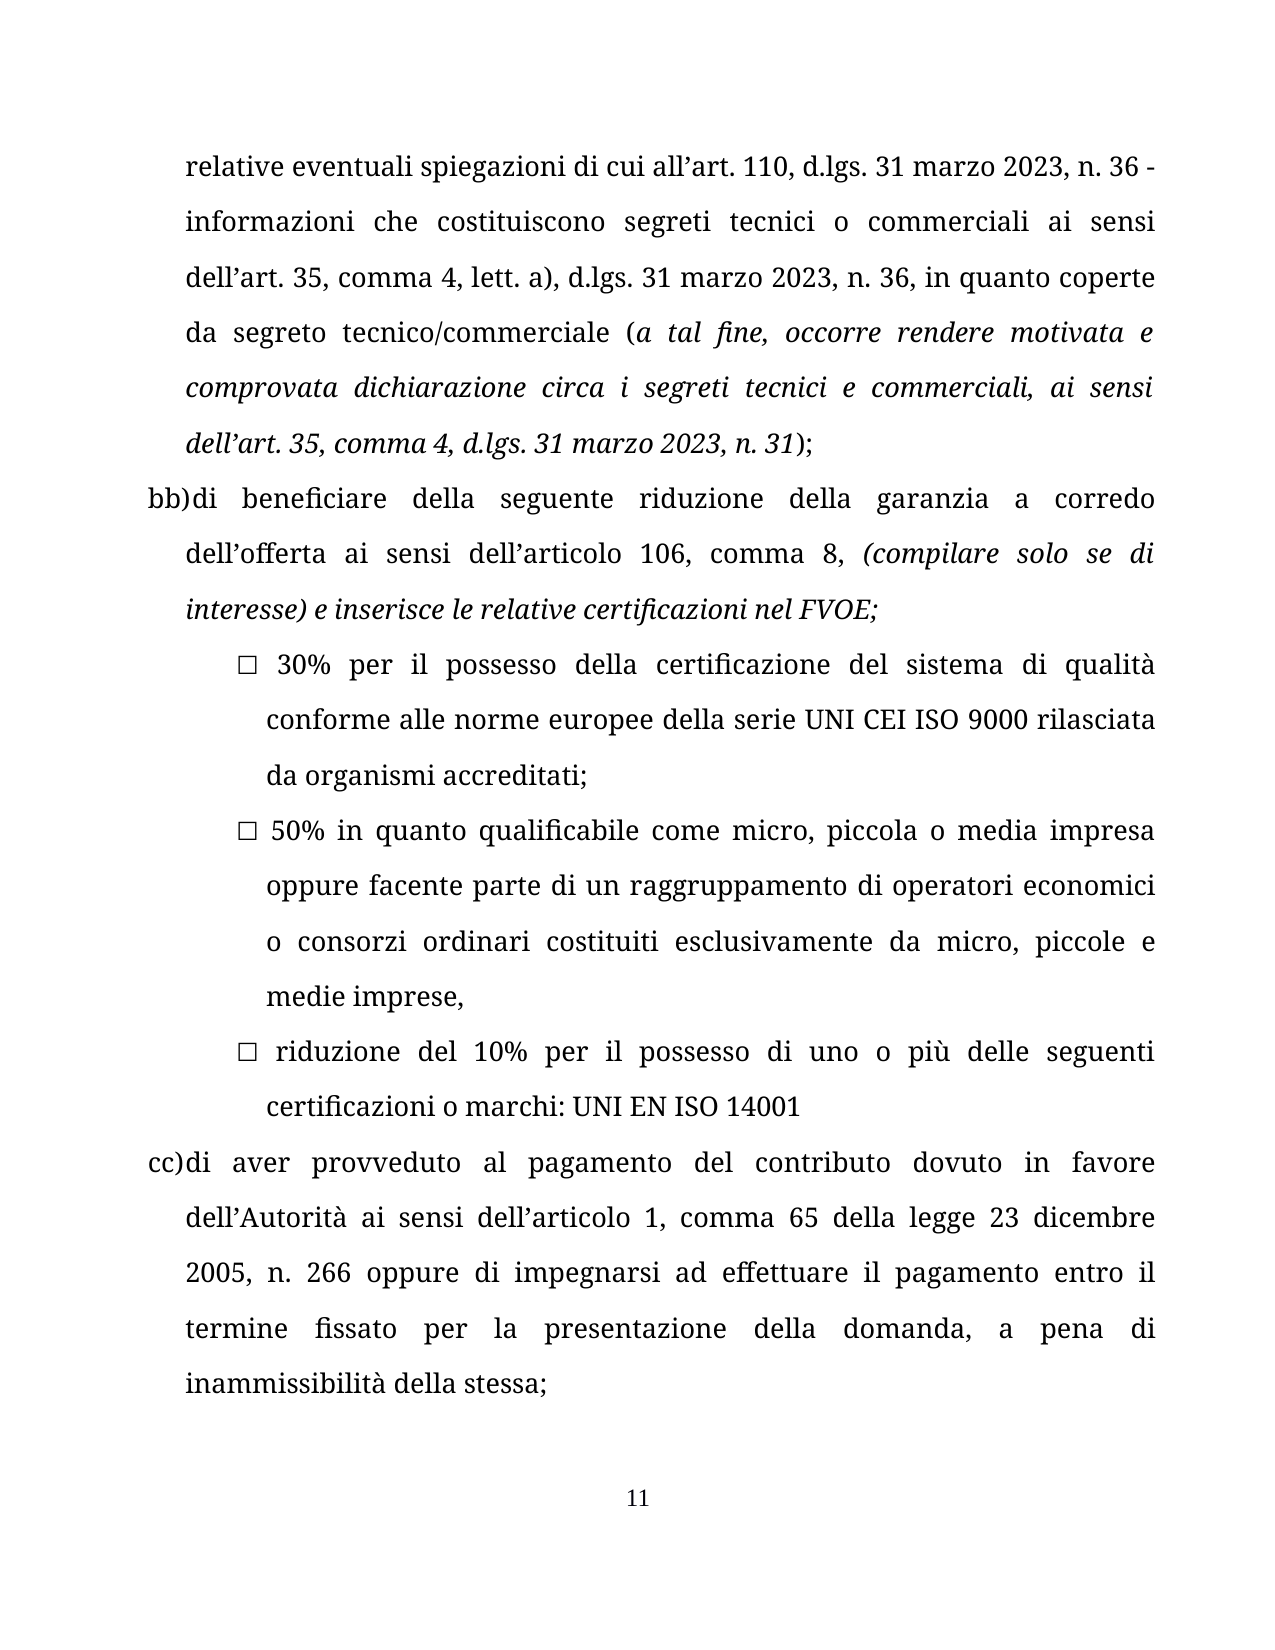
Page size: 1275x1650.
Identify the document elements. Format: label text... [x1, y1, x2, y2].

list di beneficiare della seguente riduzione della garanzia a corredo dell’offerta ai sensi dell’articolo 106, comma 8, (compilare solo se di interesse) e inserisce le relative certificazioni nel FVOE; [148, 479, 1157, 627]
list 50% in quanto qualificabile come micro, piccola o media impresa oppure facente parte di un raggruppamento di operatori economici o consorzi ordinari costituiti esclusivamente da micro, piccole e medie imprese, [236, 811, 1157, 1014]
list riduzione del 10% per il possesso di uno o più delle seguenti certificazioni o marchi: UNI EN ISO 14001 [236, 1033, 1157, 1125]
list di aver provveduto al pagamento del contributo dovuto in favore dell’Autorità ai sensi dell’articolo 1, comma 65 della legge 23 dicembre 2005, n. 266 oppure di impegnarsi ad effettuare il pagamento entro il termine fissato per la presentazione della domanda, a pena di inammissibilità della stessa; [148, 1143, 1157, 1401]
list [148, 148, 1157, 461]
list 30% per il possesso della certificazione del sistema di qualità conforme alle norme europee della serie UNI CEI ISO 9000 rilasciata da organismi accreditati; [236, 645, 1157, 793]
